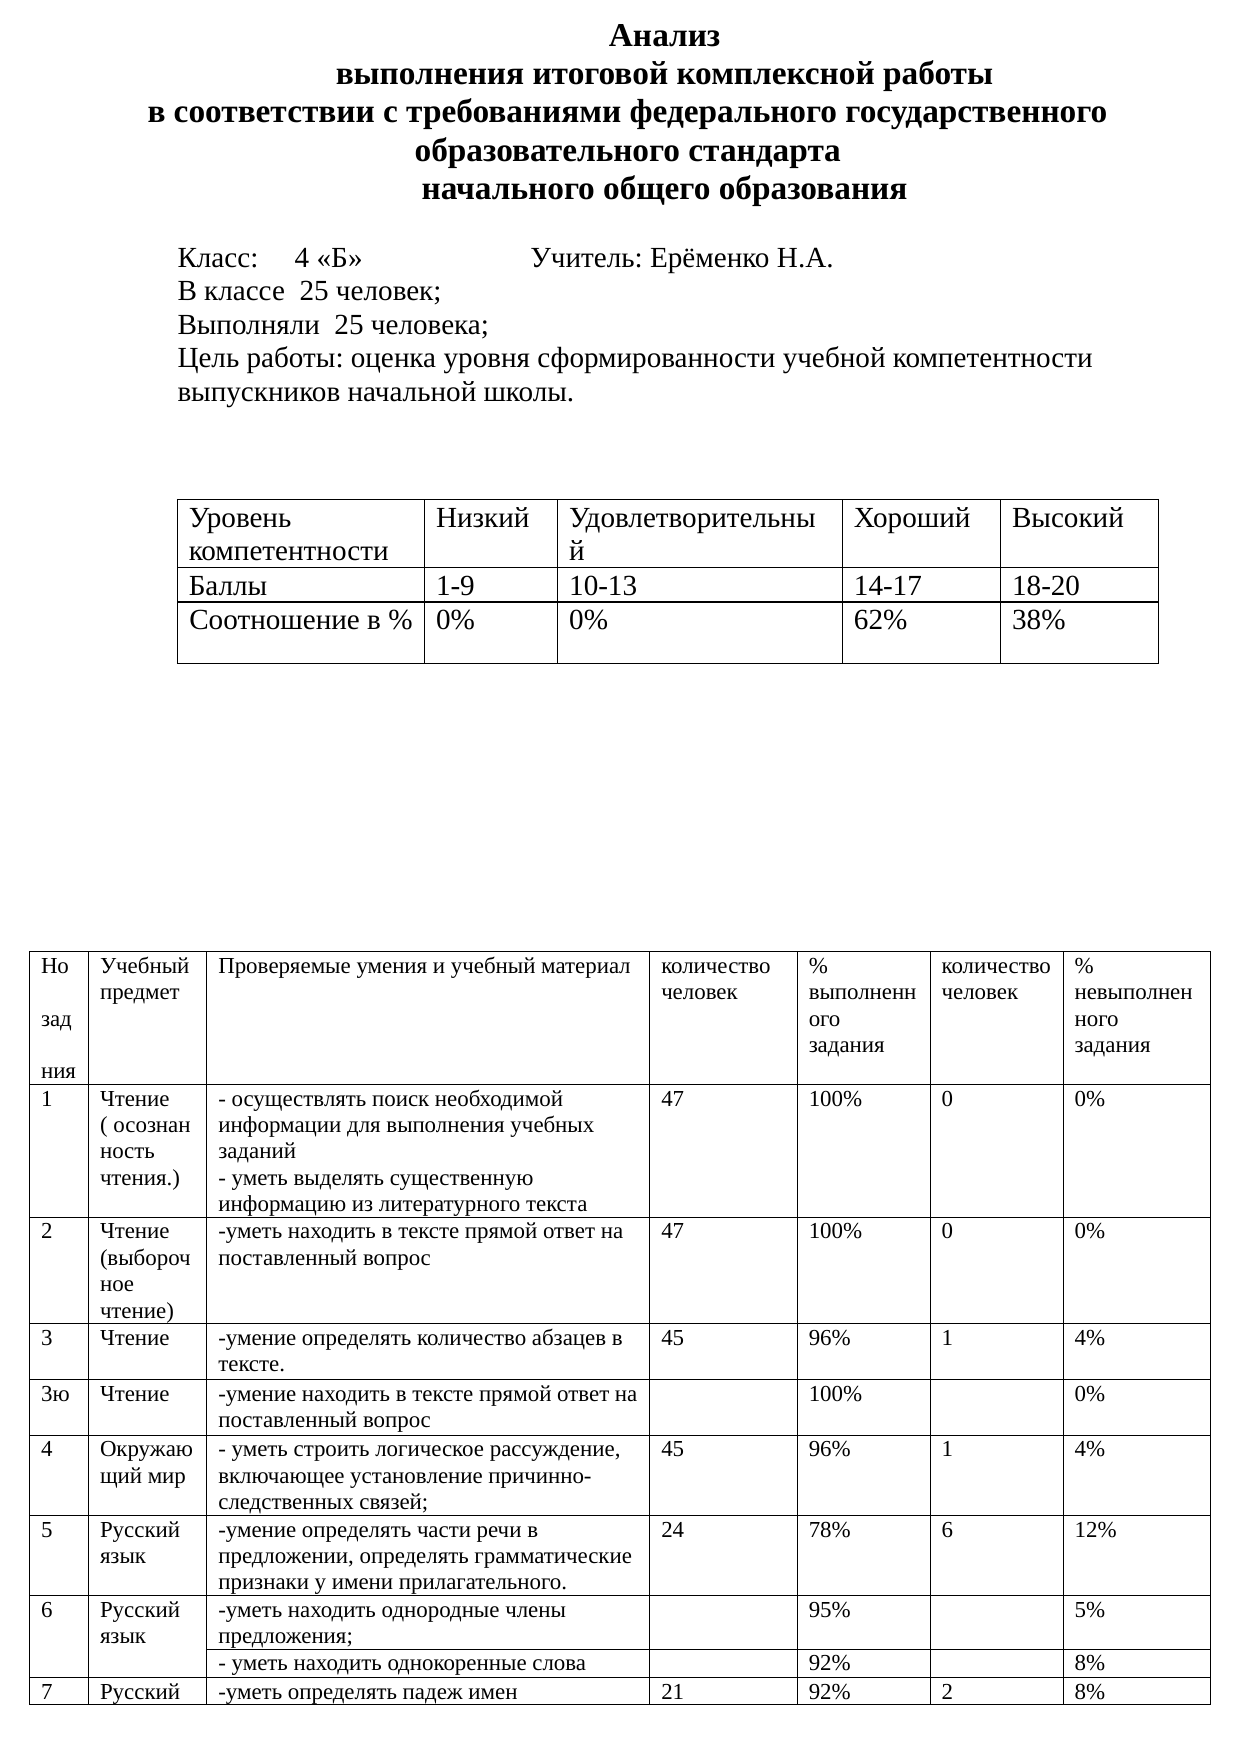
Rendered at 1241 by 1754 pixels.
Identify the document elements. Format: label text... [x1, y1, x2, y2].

table_cell 8% [1064, 1678, 1210, 1704]
text в соответствии с требованиями федерального государственного образовательного стандарта [103, 91, 1152, 168]
table_cell 8% [1064, 1650, 1210, 1677]
table_cell 95% [798, 1596, 930, 1648]
table_cell 14-17 [843, 568, 1000, 601]
table_cell 6 [931, 1516, 1063, 1595]
table_cell - уметь строить логическое рассуждение, включающее установление причинно-следственных связей; [207, 1436, 649, 1514]
table_cell 10-13 [558, 568, 842, 601]
table_cell Баллы [178, 568, 424, 601]
text выполнения итоговой комплексной работы [177, 53, 1152, 91]
table_cell 45 [650, 1436, 797, 1514]
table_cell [207, 1678, 649, 1704]
table_cell 92% [798, 1678, 930, 1704]
table_cell 96% [798, 1436, 930, 1514]
table_header % выполненного задания [798, 952, 930, 1084]
table_cell 24 [650, 1516, 797, 1595]
table_header % невыполненного задания [1064, 952, 1210, 1084]
text Анализ [177, 15, 1152, 53]
text начального общего образования [177, 168, 1152, 206]
table_cell 62% [843, 603, 1000, 662]
table_cell -уметь находить однородные члены предложения; [207, 1596, 649, 1648]
table_header Проверяемые умения и учебный материал [207, 952, 649, 1084]
table_cell 6 [30, 1596, 88, 1677]
table_cell Русский язык [89, 1596, 206, 1677]
table_cell 21 [650, 1678, 797, 1704]
table_cell 7 [30, 1678, 88, 1704]
table_cell Чтение ( осознанность чтения.) [89, 1085, 206, 1217]
table_cell 0% [558, 603, 842, 662]
table_cell 4% [1064, 1324, 1210, 1379]
table_cell 96% [798, 1324, 930, 1379]
table_cell [931, 1650, 1063, 1677]
table_cell 0 [931, 1218, 1063, 1323]
table_cell 18-20 [1001, 568, 1158, 601]
table_cell 38% [1001, 603, 1158, 662]
table_cell - уметь находить однокоренные слова [207, 1650, 649, 1677]
table_header количество человек [931, 952, 1063, 1084]
table_header Низкий [425, 500, 557, 567]
table_cell Чтение (выборочное чтение) [89, 1218, 206, 1323]
table_cell Чтение [89, 1324, 206, 1379]
table_cell 100% [798, 1085, 930, 1217]
table_header Учебный предмет [89, 952, 206, 1084]
table_cell Чтение [89, 1380, 206, 1434]
table_cell 47 [650, 1085, 797, 1217]
table_header Удовлетворительный [558, 500, 842, 567]
text Цель работы: оценка уровня сформированности учебной компетентности выпускников начальной школы. [177, 341, 1152, 408]
table_cell 3 [30, 1324, 88, 1379]
table_header Хороший [843, 500, 1000, 567]
table_cell 2 [30, 1218, 88, 1323]
table_cell 78% [798, 1516, 930, 1595]
table_cell 0% [1064, 1085, 1210, 1217]
table_cell 0 [931, 1085, 1063, 1217]
table_cell - осуществлять поиск необходимой информации для выполнения учебных заданий - уметь выделять существенную информацию из литературного текста [207, 1085, 649, 1217]
table_cell 12% [1064, 1516, 1210, 1595]
table_cell 1 [931, 1324, 1063, 1379]
table_cell [931, 1380, 1063, 1434]
table_cell -умение определять количество абзацев в тексте. [207, 1324, 649, 1379]
table_cell 45 [650, 1324, 797, 1379]
table_cell 0% [1064, 1218, 1210, 1323]
table_cell [931, 1596, 1063, 1648]
table_cell 1 [931, 1436, 1063, 1514]
table_cell [650, 1380, 797, 1434]
table_cell 1 [30, 1085, 88, 1217]
table_cell 47 [650, 1218, 797, 1323]
text Класс: 4 «Б» Учитель: Ерёменко Н.А. [103, 240, 1152, 273]
table_header Уровень компетентности [178, 500, 424, 567]
table_cell 4 [30, 1436, 88, 1514]
table_cell Соотношение в % [178, 603, 424, 662]
table_cell 3ю [30, 1380, 88, 1434]
table_cell 4% [1064, 1436, 1210, 1514]
table_cell -умение определять части речи в предложении, определять грамматические признаки у имени прилагательного. [207, 1516, 649, 1595]
text Выполняли 25 человека; [177, 307, 1152, 341]
table_cell Русский язык [89, 1678, 206, 1704]
table_cell 0% [425, 603, 557, 662]
table_cell 100% [798, 1218, 930, 1323]
table_cell 100% [798, 1380, 930, 1434]
table_cell Окружающий мир [89, 1436, 206, 1514]
table_cell -умение находить в тексте прямой ответ на поставленный вопрос [207, 1380, 649, 1434]
table_header количество человек [650, 952, 797, 1084]
table_cell [650, 1596, 797, 1648]
text В классе 25 человек; [177, 273, 1152, 307]
table_cell -уметь находить в тексте прямой ответ на поставленный вопрос [207, 1218, 649, 1323]
table_cell 5% [1064, 1596, 1210, 1648]
table_cell 0% [1064, 1380, 1210, 1434]
table_cell 1-9 [425, 568, 557, 601]
table_cell Русский язык [89, 1516, 206, 1595]
table_cell 92% [798, 1650, 930, 1677]
table_header Номер зада- ния [30, 952, 88, 1084]
table_cell [650, 1650, 797, 1677]
table_cell 2 [931, 1678, 1063, 1704]
table_cell 5 [30, 1516, 88, 1595]
table_header Высокий [1001, 500, 1158, 567]
